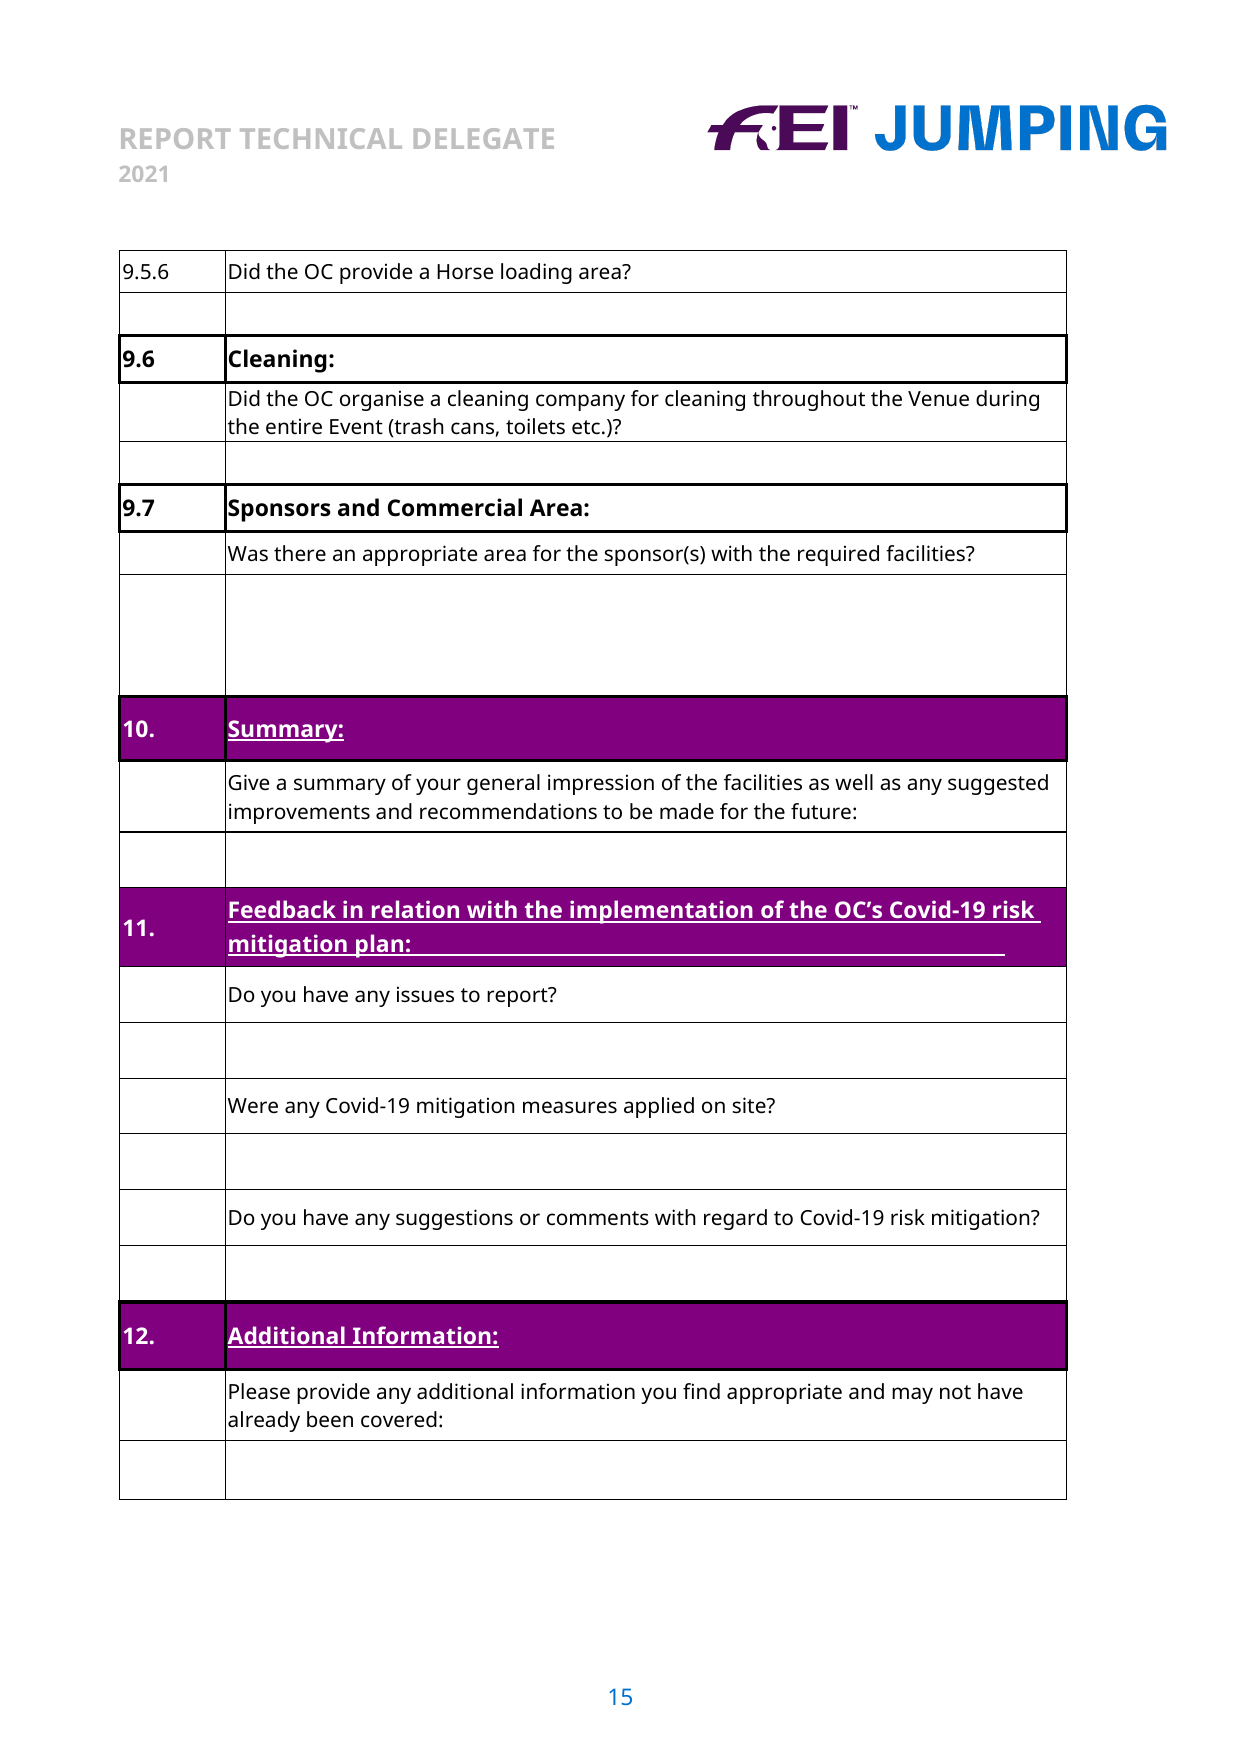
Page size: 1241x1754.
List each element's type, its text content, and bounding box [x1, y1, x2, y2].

table_cell [120, 1190, 225, 1245]
table_cell [120, 1079, 225, 1133]
table_cell [120, 1134, 225, 1189]
table_cell Please provide any additional information you find appropriate and may not have already been covered: [226, 1371, 1066, 1440]
table_cell [120, 442, 225, 483]
table_cell [120, 1441, 225, 1499]
table_cell [120, 1246, 225, 1300]
table_cell [120, 1371, 225, 1440]
table_cell [226, 1023, 1066, 1077]
table_cell [226, 1134, 1066, 1189]
table_cell Summary: [227, 698, 1065, 759]
table_cell Do you have any suggestions or comments with regard to Covid-19 risk mitigation? [226, 1190, 1066, 1245]
table_cell 9.5.6 [120, 251, 225, 292]
table_cell [120, 293, 225, 334]
table_cell 9.7 [121, 486, 224, 530]
table_cell Did the OC provide a Horse loading area? [226, 251, 1066, 292]
table_cell 12. [121, 1304, 224, 1368]
table_cell Do you have any issues to report? [226, 967, 1066, 1022]
table_cell [226, 1441, 1066, 1499]
table_cell [226, 442, 1066, 483]
table_cell Feedback in relation with the implementation of the OC’s Covid-19 risk mitigation plan: [226, 888, 1066, 966]
table_cell Did the OC organise a cleaning company for cleaning throughout the Venue during the entire Event (trash cans, toilets etc.)? [226, 384, 1066, 441]
table_cell Additional Information: [227, 1304, 1065, 1368]
table_cell Cleaning: [227, 337, 1065, 381]
table_cell [120, 575, 225, 695]
table_cell [226, 575, 1066, 695]
table_cell [226, 833, 1066, 887]
table_cell 9.6 [121, 337, 224, 381]
table_cell [120, 833, 225, 887]
table_cell [120, 533, 225, 574]
table_cell 10. [121, 698, 224, 759]
picture [679, 77, 1194, 178]
table_cell [120, 967, 225, 1022]
table_cell [226, 1246, 1066, 1300]
table_cell Was there an appropriate area for the sponsor(s) with the required facilities? [226, 533, 1066, 574]
table_cell [226, 293, 1066, 334]
table_cell [120, 1023, 225, 1077]
table_cell Give a summary of your general impression of the facilities as well as any suggested improvements and recommendations to be made for the future: [226, 762, 1066, 831]
table_cell [120, 762, 225, 831]
table_cell [120, 384, 225, 441]
table_cell 11. [120, 888, 225, 966]
table_cell Sponsors and Commercial Area: [227, 486, 1065, 530]
table_cell Were any Covid-19 mitigation measures applied on site? [226, 1079, 1066, 1133]
